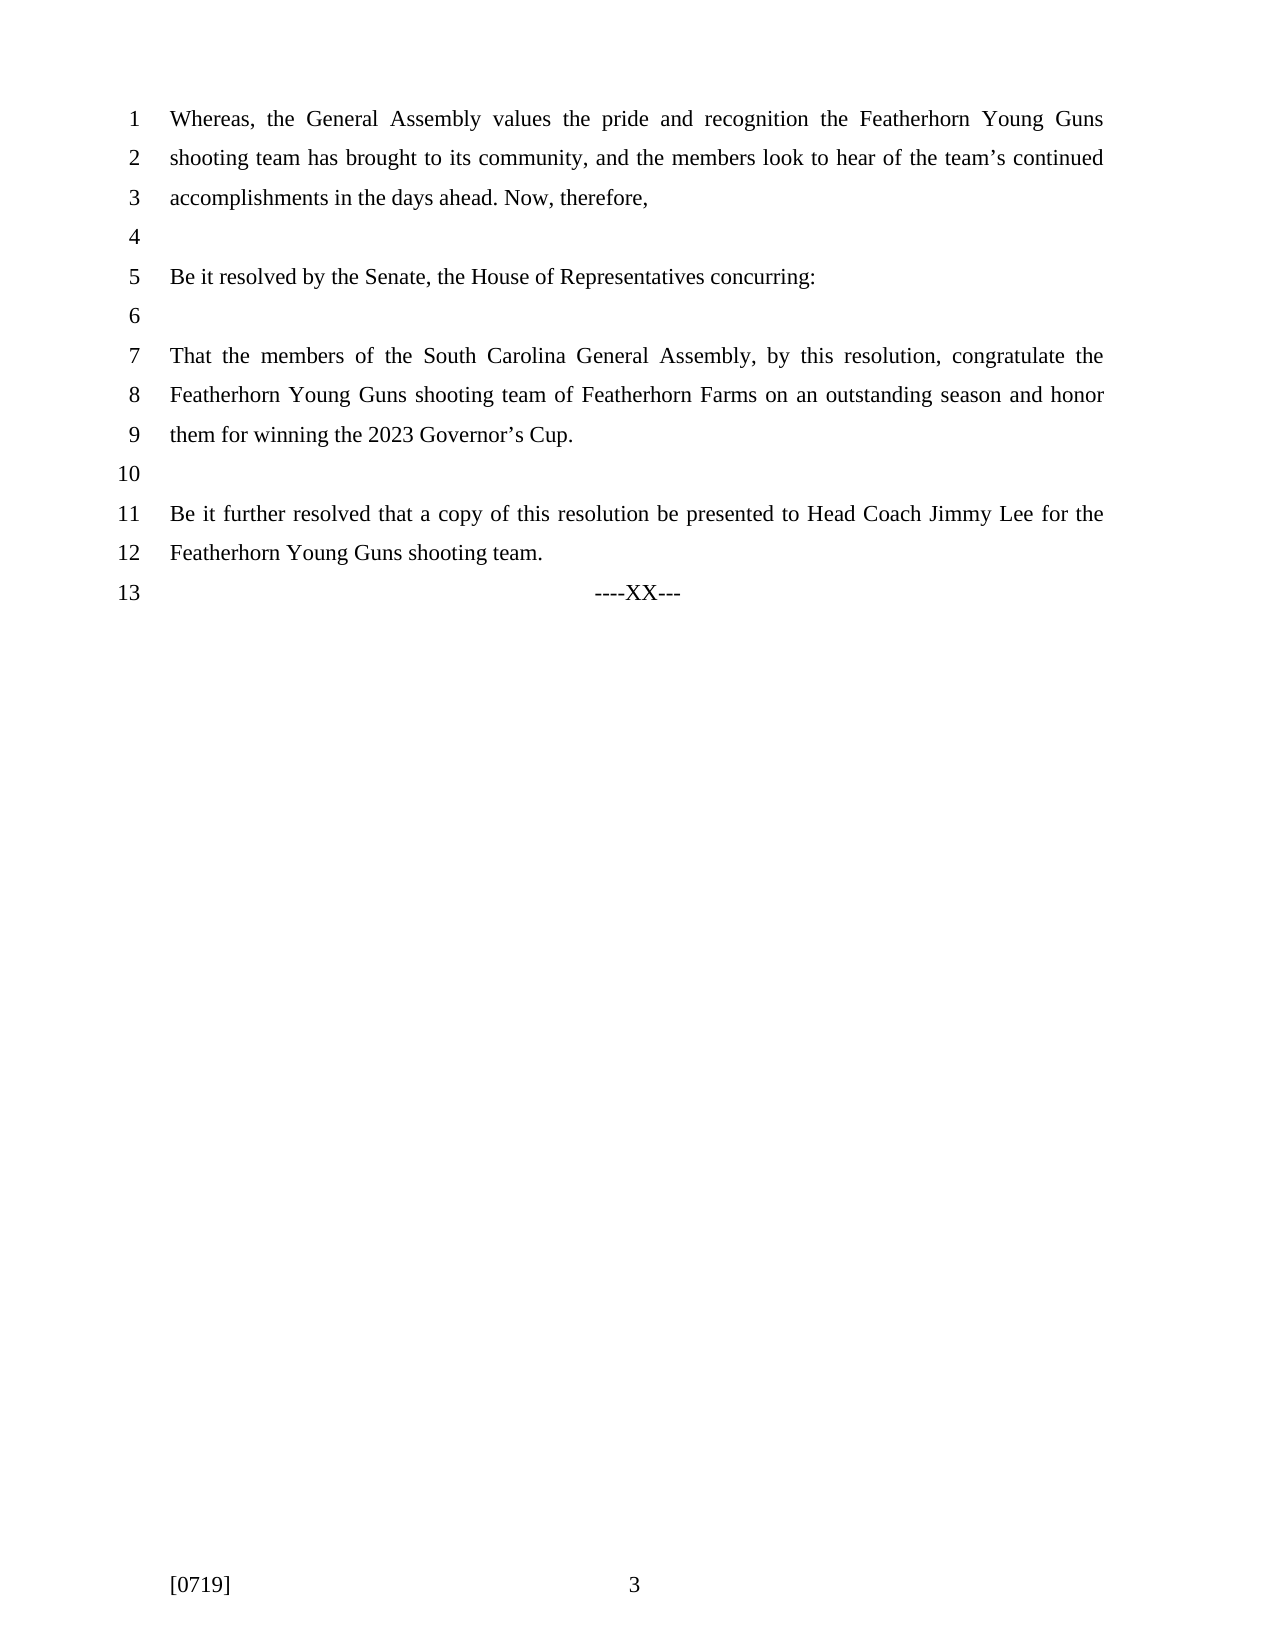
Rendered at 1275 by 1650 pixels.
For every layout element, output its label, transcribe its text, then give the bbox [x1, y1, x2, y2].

text That the members of the South Carolina General Assembly, by this resolution, congratulate the Featherhorn Young Guns shooting team of Featherhorn Farms on an outstanding season and honor them for winning the 2023 Governor’s Cup. [169, 342, 1106, 447]
text Whereas, the General Assembly values the pride and recognition the Featherhorn Young Guns shooting team has brought to its community, and the members look to hear of the team’s continued accomplishments in the days ahead. Now, therefore, [169, 105, 1106, 210]
text ----XX--- [169, 579, 1106, 605]
text Be it further resolved that a copy of this resolution be presented to Head Coach Jimmy Lee for the Featherhorn Young Guns shooting team. [169, 500, 1106, 566]
text Be it resolved by the Senate, the House of Representatives concurring: [169, 263, 1106, 289]
